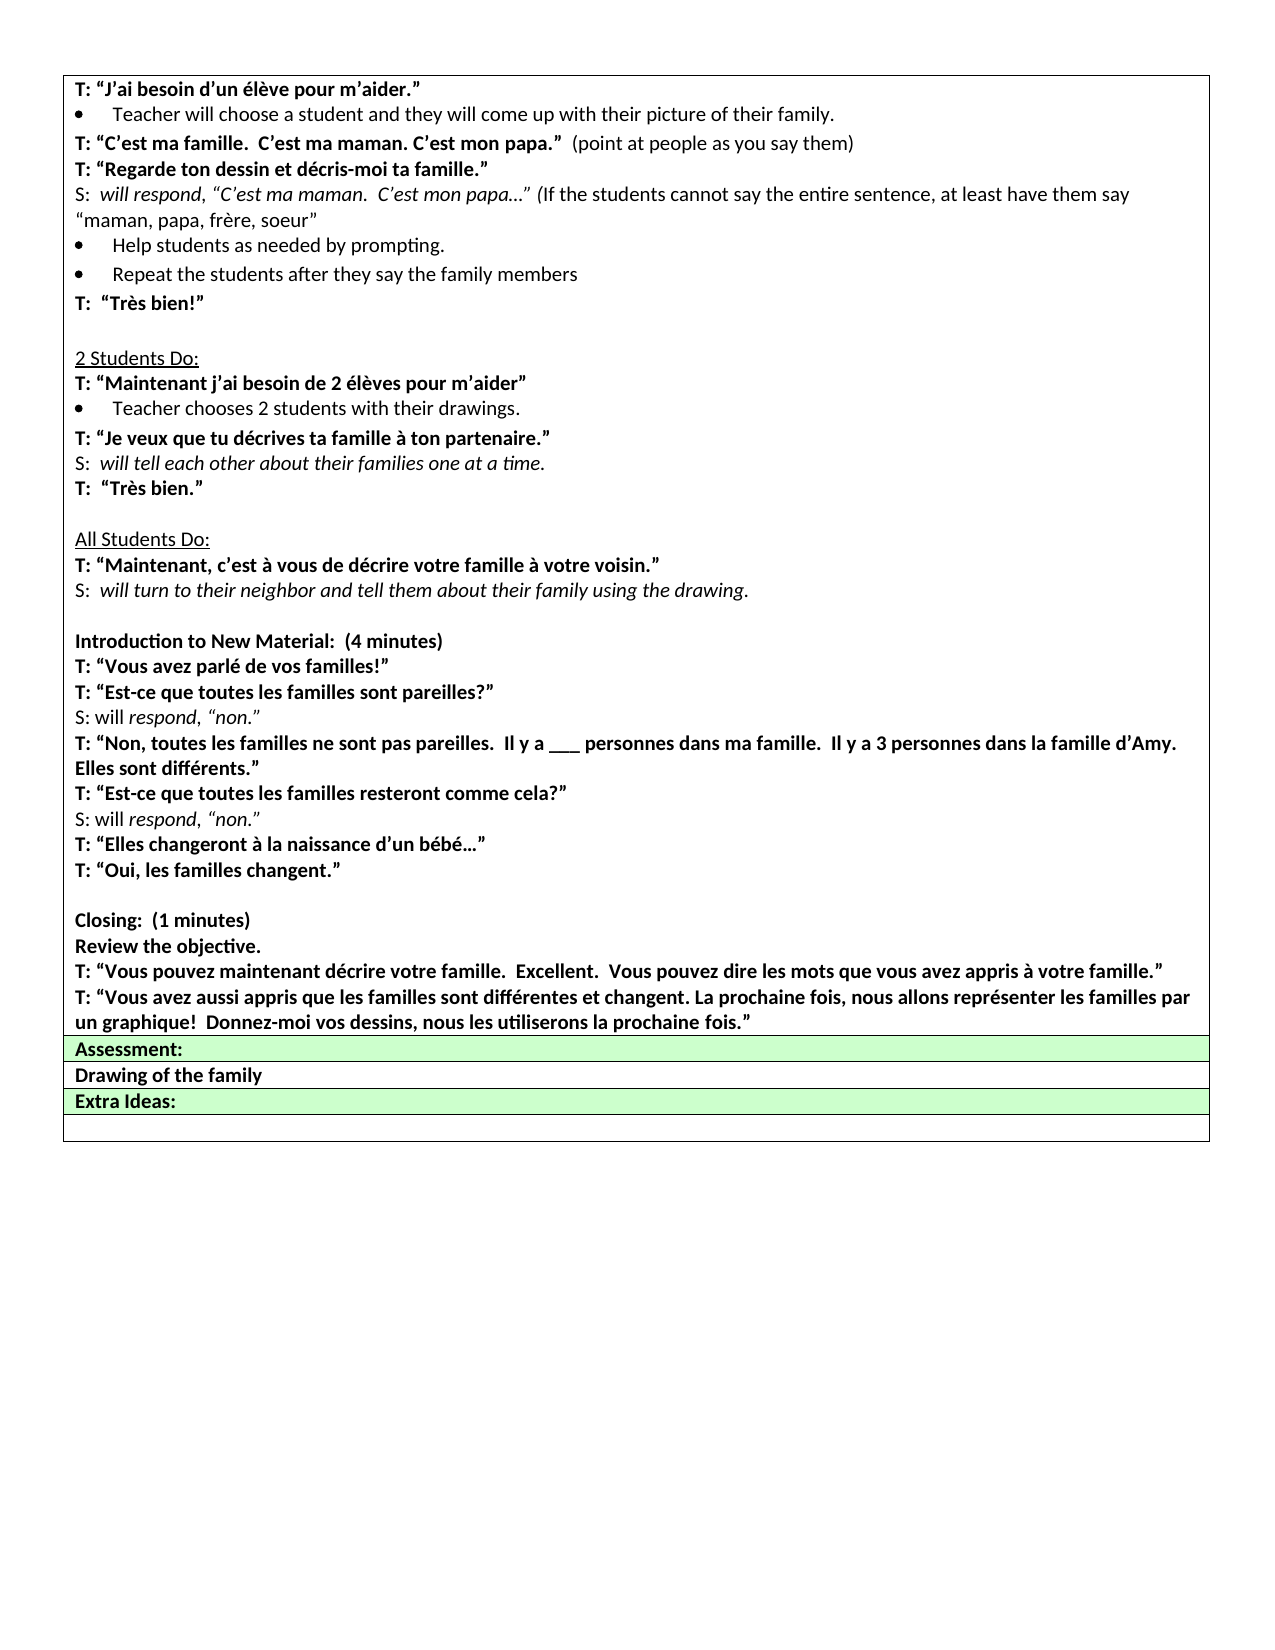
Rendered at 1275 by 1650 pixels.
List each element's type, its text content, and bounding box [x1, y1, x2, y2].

table_cell Assessment: [64, 1036, 1209, 1061]
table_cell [64, 76, 1209, 1035]
table_cell Extra Ideas: [64, 1089, 1209, 1114]
table_cell Drawing of the family [64, 1062, 1209, 1088]
table_cell [64, 1115, 1209, 1141]
